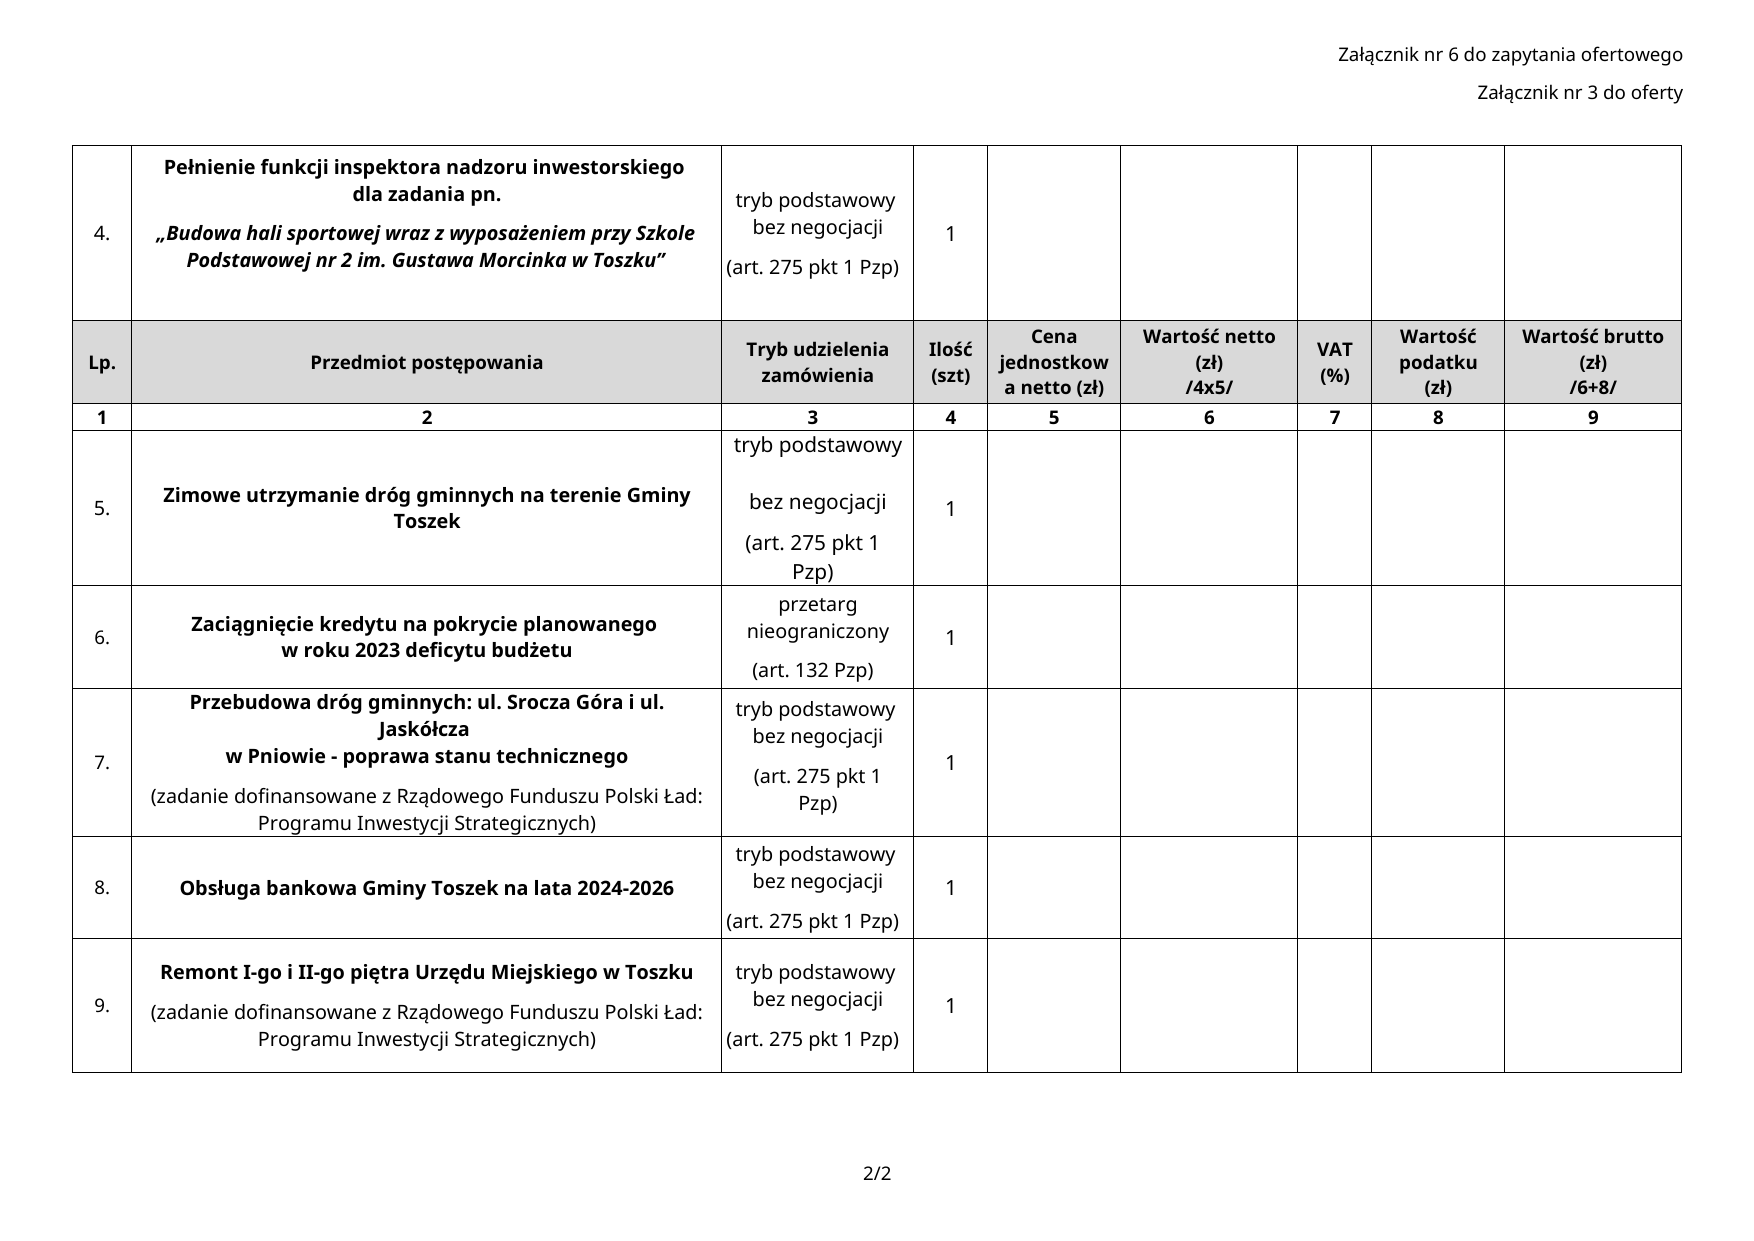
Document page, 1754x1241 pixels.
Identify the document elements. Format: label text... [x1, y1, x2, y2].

table_cell [988, 689, 1120, 836]
table_cell Pełnienie funkcji inspektora nadzoru inwestorskiego dla zadania pn. „Budowa hali sportowej wraz z wyposażeniem przy Szkole Podstawowej nr 2 im. Gustawa Morcinka w Toszku” [132, 146, 721, 320]
table_cell 2 [132, 404, 721, 429]
table_cell Przebudowa dróg gminnych: ul. Srocza Góra i ul. Jaskółcza w Pniowie - poprawa stanu technicznego (zadanie dofinansowane z Rządowego Funduszu Polski Ład: Programu Inwestycji Strategicznych) [132, 689, 721, 836]
table_cell 1 [914, 146, 987, 320]
table_cell [1298, 939, 1371, 1072]
table_cell [988, 431, 1120, 585]
table_cell 1 [914, 431, 987, 585]
table_cell 8. [73, 837, 131, 938]
table_cell 6 [1121, 404, 1297, 429]
table_cell [1121, 939, 1297, 1072]
table_cell [1505, 689, 1681, 836]
table_cell 1 [73, 404, 131, 429]
table_cell [1121, 689, 1297, 836]
table_cell 7 [1298, 404, 1371, 429]
table_cell 3 [722, 404, 913, 429]
table_cell 1 [914, 586, 987, 687]
table_cell Lp. [73, 321, 131, 403]
table_cell [988, 837, 1120, 938]
table_cell [1505, 431, 1681, 585]
table_cell [1121, 586, 1297, 687]
table_cell [988, 586, 1120, 687]
table_cell [1298, 431, 1371, 585]
table_cell [1298, 146, 1371, 320]
table_cell [1505, 837, 1681, 938]
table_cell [722, 146, 913, 320]
table_cell 6. [73, 586, 131, 687]
table_cell tryb podstawowy bez negocjacji (art. 275 pkt 1 Pzp) [722, 431, 913, 585]
table_cell tryb podstawowy bez negocjacji (art. 275 pkt 1 Pzp) [722, 939, 913, 1072]
table_cell VAT (%) [1298, 321, 1371, 403]
table_cell Tryb udzielenia zamówienia [722, 321, 913, 403]
table_cell [1121, 837, 1297, 938]
table_cell [1372, 837, 1504, 938]
table_cell [1505, 146, 1681, 320]
table_cell [1505, 939, 1681, 1072]
table_cell tryb podstawowy bez negocjacji (art. 275 pkt 1 Pzp) [722, 837, 913, 938]
table_cell Zaciągnięcie kredytu na pokrycie planowanego w roku 2023 deficytu budżetu [132, 586, 721, 687]
table_cell 5 [988, 404, 1120, 429]
table_cell [1505, 586, 1681, 687]
table_cell Zimowe utrzymanie dróg gminnych na terenie Gminy Toszek [132, 431, 721, 585]
table_cell 5. [73, 431, 131, 585]
table_cell 9. [73, 939, 131, 1072]
table_cell [1372, 586, 1504, 687]
table_cell 9 [1505, 404, 1681, 429]
table_cell 8 [1372, 404, 1504, 429]
table_cell Remont I-go i II-go piętra Urzędu Miejskiego w Toszku (zadanie dofinansowane z Rządowego Funduszu Polski Ład: Programu Inwestycji Strategicznych) [132, 939, 721, 1072]
table_cell [1121, 431, 1297, 585]
table_cell Wartość netto (zł) /4x5/ [1121, 321, 1297, 403]
table_cell tryb podstawowy bez negocjacji (art. 275 pkt 1 Pzp) [722, 689, 913, 836]
table_cell Ilość (szt) [914, 321, 987, 403]
table_cell Obsługa bankowa Gminy Toszek na lata 2024-2026 [132, 837, 721, 938]
table_cell [1372, 146, 1504, 320]
table_cell Wartość brutto (zł) /6+8/ [1505, 321, 1681, 403]
table_cell [1372, 689, 1504, 836]
table_cell 4 [914, 404, 987, 429]
table_cell [1298, 837, 1371, 938]
table_cell 4. [73, 146, 131, 320]
table_cell [1372, 939, 1504, 1072]
table_cell 7. [73, 689, 131, 836]
table_cell 1 [914, 689, 987, 836]
table_cell [1298, 689, 1371, 836]
table_cell przetarg nieograniczony (art. 132 Pzp) [722, 586, 913, 687]
table_cell 1 [914, 939, 987, 1072]
table_cell 1 [914, 837, 987, 938]
table_cell [1121, 146, 1297, 320]
table_cell [1372, 431, 1504, 585]
table_cell Cena jednostkowa netto (zł) [988, 321, 1120, 403]
table_cell [988, 146, 1120, 320]
table_cell Wartość podatku (zł) [1372, 321, 1504, 403]
table_cell Przedmiot postępowania [132, 321, 721, 403]
table_cell [1298, 586, 1371, 687]
table_cell [988, 939, 1120, 1072]
